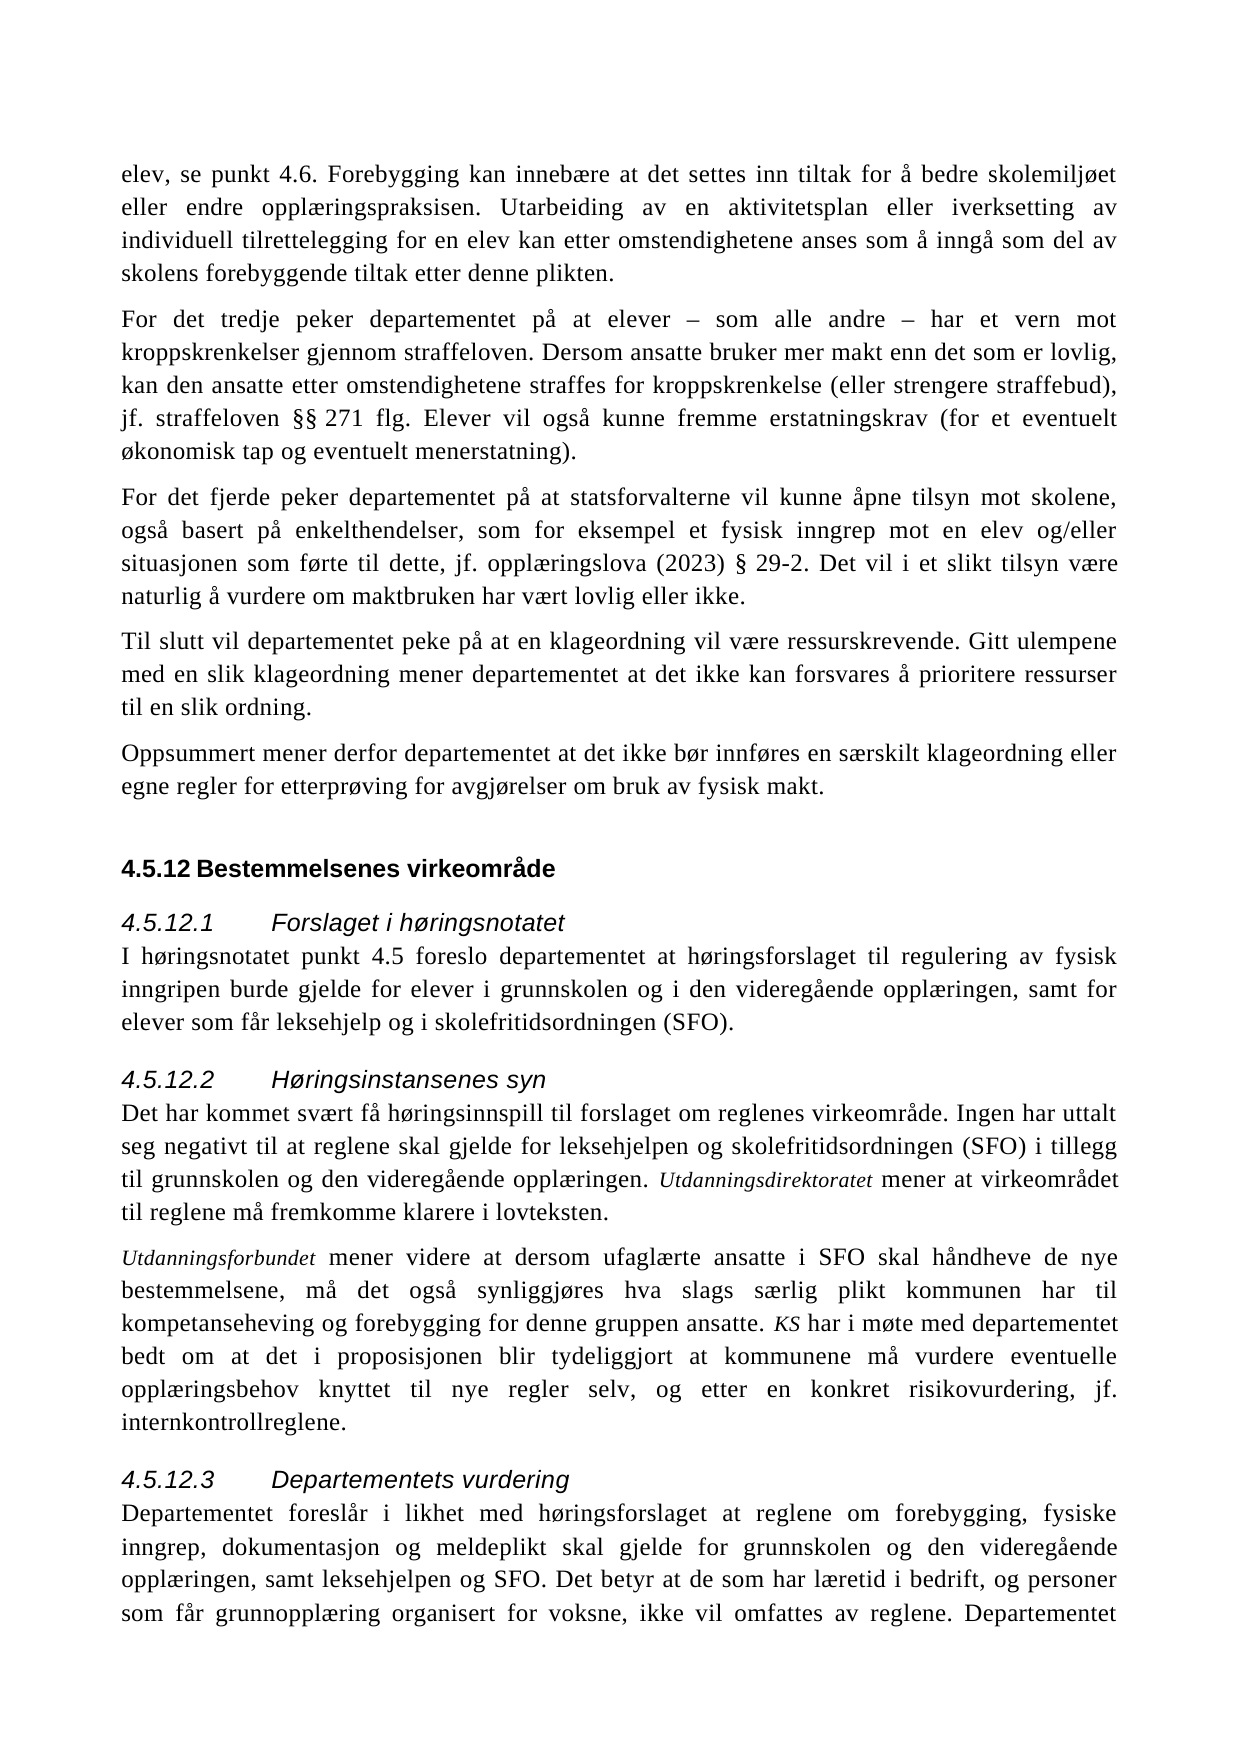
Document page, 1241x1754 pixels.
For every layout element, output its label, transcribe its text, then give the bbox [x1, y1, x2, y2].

subtitle Forslaget i høringsnotatet [121, 908, 1119, 936]
text For det tredje peker departementet på at elever – som alle andre – har et vern mot kroppskrenkelser gjennom straffeloven. Dersom ansatte bruker mer makt enn det som er lovlig, kan den ansatte etter omstendighetene straffes for kroppskrenkelse (eller strengere straffebud), jf. straffeloven §§ 271 flg. Elever vil også kunne fremme erstatningskrav (for et eventuelt økonomisk tap og eventuelt menerstatning). [121, 304, 1119, 465]
text Oppsummert mener derfor departementet at det ikke bør innføres en særskilt klageordning eller egne regler for etterprøving for avgjørelser om bruk av fysisk makt. [121, 738, 1119, 799]
subtitle Høringsinstansenes syn [121, 1065, 1119, 1093]
text Utdanningsforbundet mener videre at dersom ufaglærte ansatte i SFO skal håndheve de nye bestemmelsene, må det også synliggjøres hva slags særlig plikt kommunen har til kompetanseheving og forebygging for denne gruppen ansatte. KS har i møte med departementet bedt om at det i proposisjonen blir tydeliggjort at kommunene må vurdere eventuelle opplæringsbehov knyttet til nye regler selv, og etter en konkret risikovurdering, jf. internkontrollreglene. [121, 1242, 1119, 1436]
text Til slutt vil departementet peke på at en klageordning vil være ressurskrevende. Gitt ulempene med en slik klageordning mener departementet at det ikke kan forsvares å prioritere ressurser til en slik ordning. [121, 626, 1119, 721]
text For det fjerde peker departementet på at statsforvalterne vil kunne åpne tilsyn mot skolene, også basert på enkelthendelser, som for eksempel et fysisk inngrep mot en elev og/eller situasjonen som førte til dette, jf. opplæringslova (2023) § 29-2. Det vil i et slikt tilsyn være naturlig å vurdere om maktbruken har vært lovlig eller ikke. [121, 482, 1119, 609]
subtitle Bestemmelsenes virkeområde [121, 854, 1119, 883]
text Det har kommet svært få høringsinnspill til forslaget om reglenes virkeområde. Ingen har uttalt seg negativt til at reglene skal gjelde for leksehjelpen og skolefritidsordningen (SFO) i tillegg til grunnskolen og den videregående opplæringen. Utdanningsdirektoratet mener at virkeområdet til reglene må fremkomme klarere i lovteksten. [121, 1098, 1119, 1226]
subtitle Departementets vurdering [121, 1466, 1119, 1494]
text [121, 1498, 1119, 1626]
text I høringsnotatet punkt 4.5 foreslo departementet at høringsforslaget til regulering av fysisk inngripen burde gjelde for elever i grunnskolen og i den videregående opplæringen, samt for elever som får leksehjelp og i skolefritidsordningen (SFO). [121, 941, 1119, 1036]
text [121, 159, 1119, 287]
